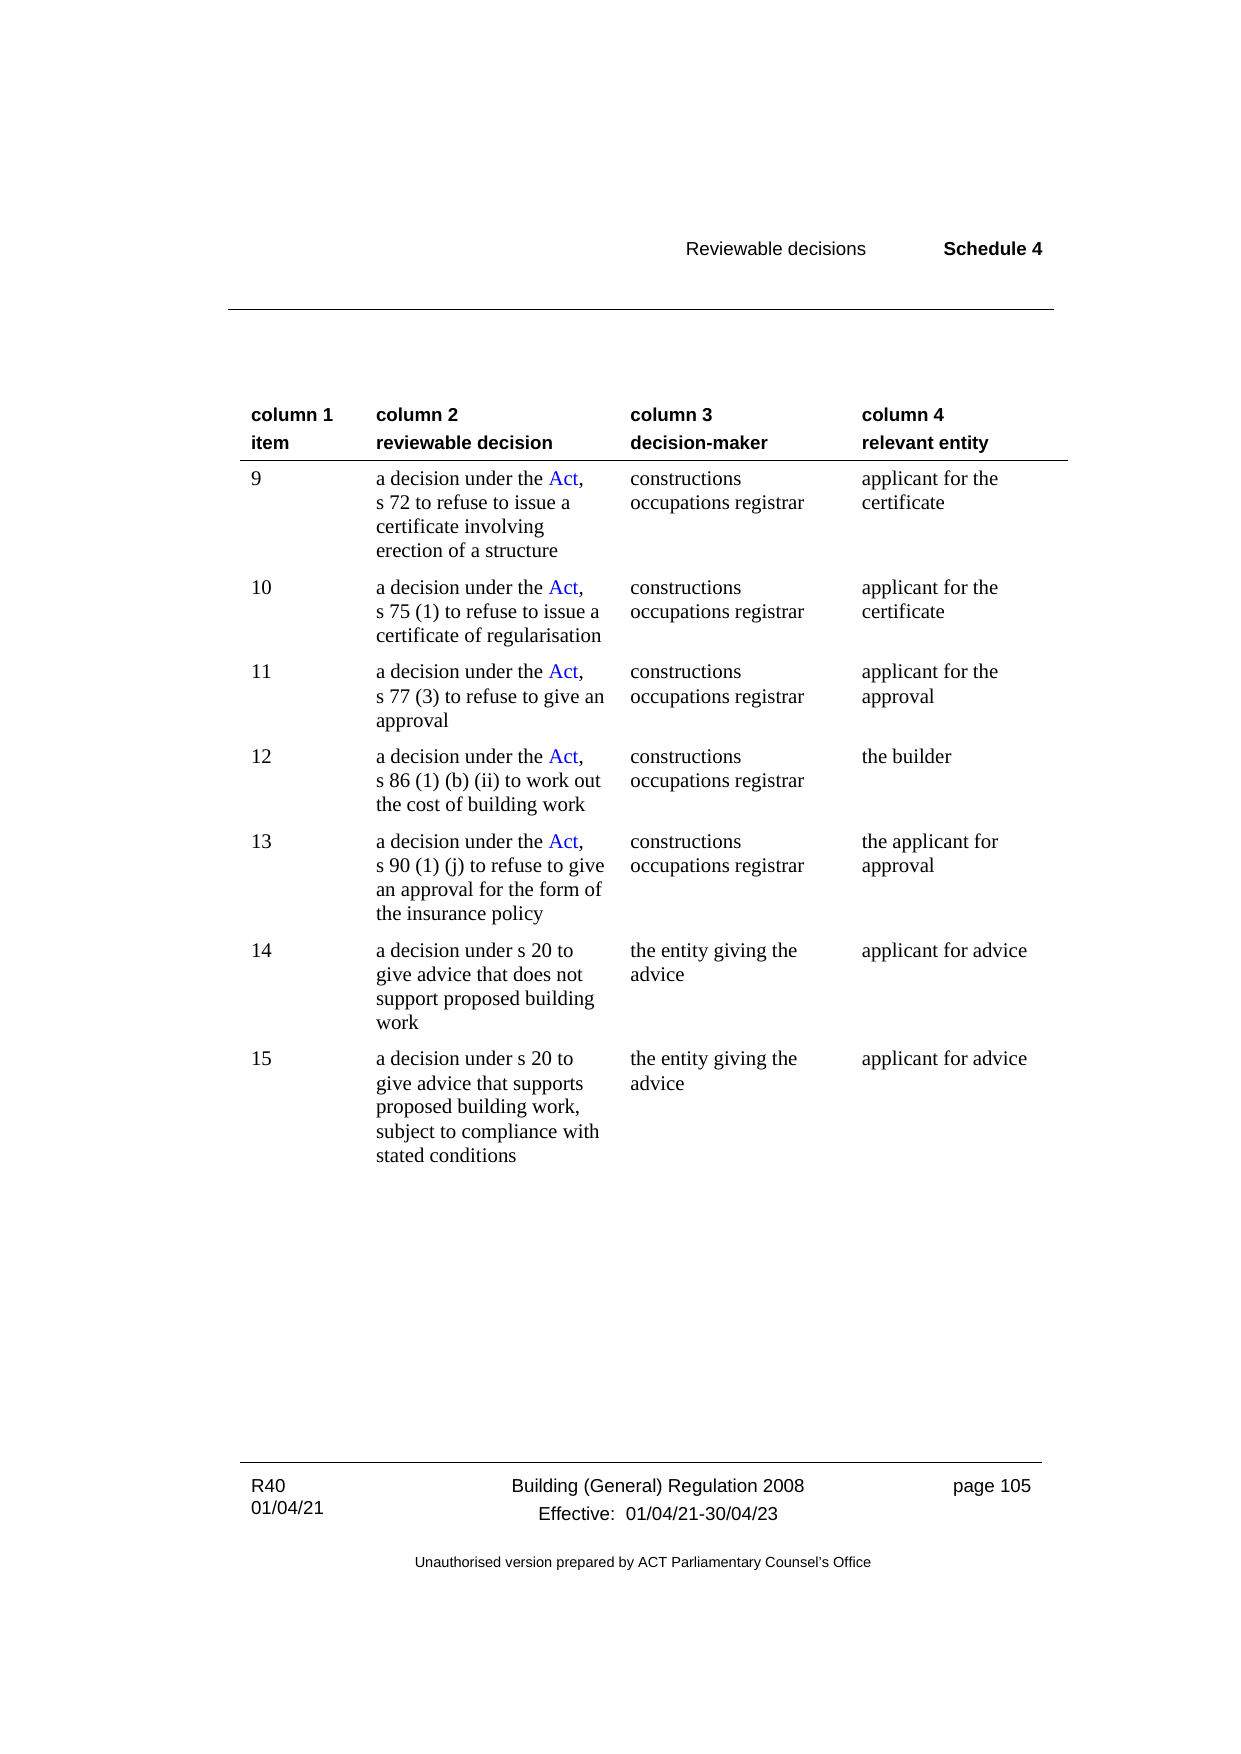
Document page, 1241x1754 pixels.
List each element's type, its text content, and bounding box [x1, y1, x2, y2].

table_cell 14 [240, 931, 364, 1040]
table_cell a decision under the Act, s 72 to refuse to issue a certificate involving erection of a structure [365, 461, 619, 568]
table_cell 11 [240, 653, 364, 738]
table_cell a decision under the Act, s 86 (1) (b) (ii) to work out the cost of building work [365, 738, 619, 823]
table_header column 4 relevant entity [850, 404, 1067, 460]
table_cell the entity giving the advice [619, 1040, 850, 1173]
table_cell a decision under the Act, s 75 (1) to refuse to issue a certificate of regularisation [365, 569, 619, 653]
table_cell 9 [240, 461, 364, 568]
table_cell constructions occupations registrar [619, 823, 850, 931]
table_cell applicant for the certificate [850, 461, 1067, 568]
table_cell constructions occupations registrar [619, 569, 850, 653]
table_cell constructions occupations registrar [619, 653, 850, 738]
table_cell 13 [240, 823, 364, 931]
table_cell constructions occupations registrar [619, 461, 850, 568]
table_header column 1 item [240, 404, 364, 460]
table_cell constructions occupations registrar [619, 738, 850, 823]
table_cell 15 [240, 1040, 364, 1173]
table_header column 3 decision-maker [619, 404, 850, 460]
table_cell applicant for advice [850, 1040, 1067, 1173]
table_cell the entity giving the advice [619, 931, 850, 1040]
table_cell applicant for the approval [850, 653, 1067, 738]
table_cell a decision under the Act, s 90 (1) (j) to refuse to give an approval for the form of the insurance policy [365, 823, 619, 931]
table_cell a decision under the Act, s 77 (3) to refuse to give an approval [365, 653, 619, 738]
table_cell the applicant for approval [850, 823, 1067, 931]
table_cell the builder [850, 738, 1067, 823]
table_cell 10 [240, 569, 364, 653]
table_header column 2 reviewable decision [365, 404, 619, 460]
table_cell a decision under s 20 to give advice that supports proposed building work, subject to compliance with stated conditions [365, 1040, 619, 1173]
table_cell 12 [240, 738, 364, 823]
table_cell a decision under s 20 to give advice that does not support proposed building work [365, 931, 619, 1040]
table_cell applicant for the certificate [850, 569, 1067, 653]
table_cell applicant for advice [850, 931, 1067, 1040]
